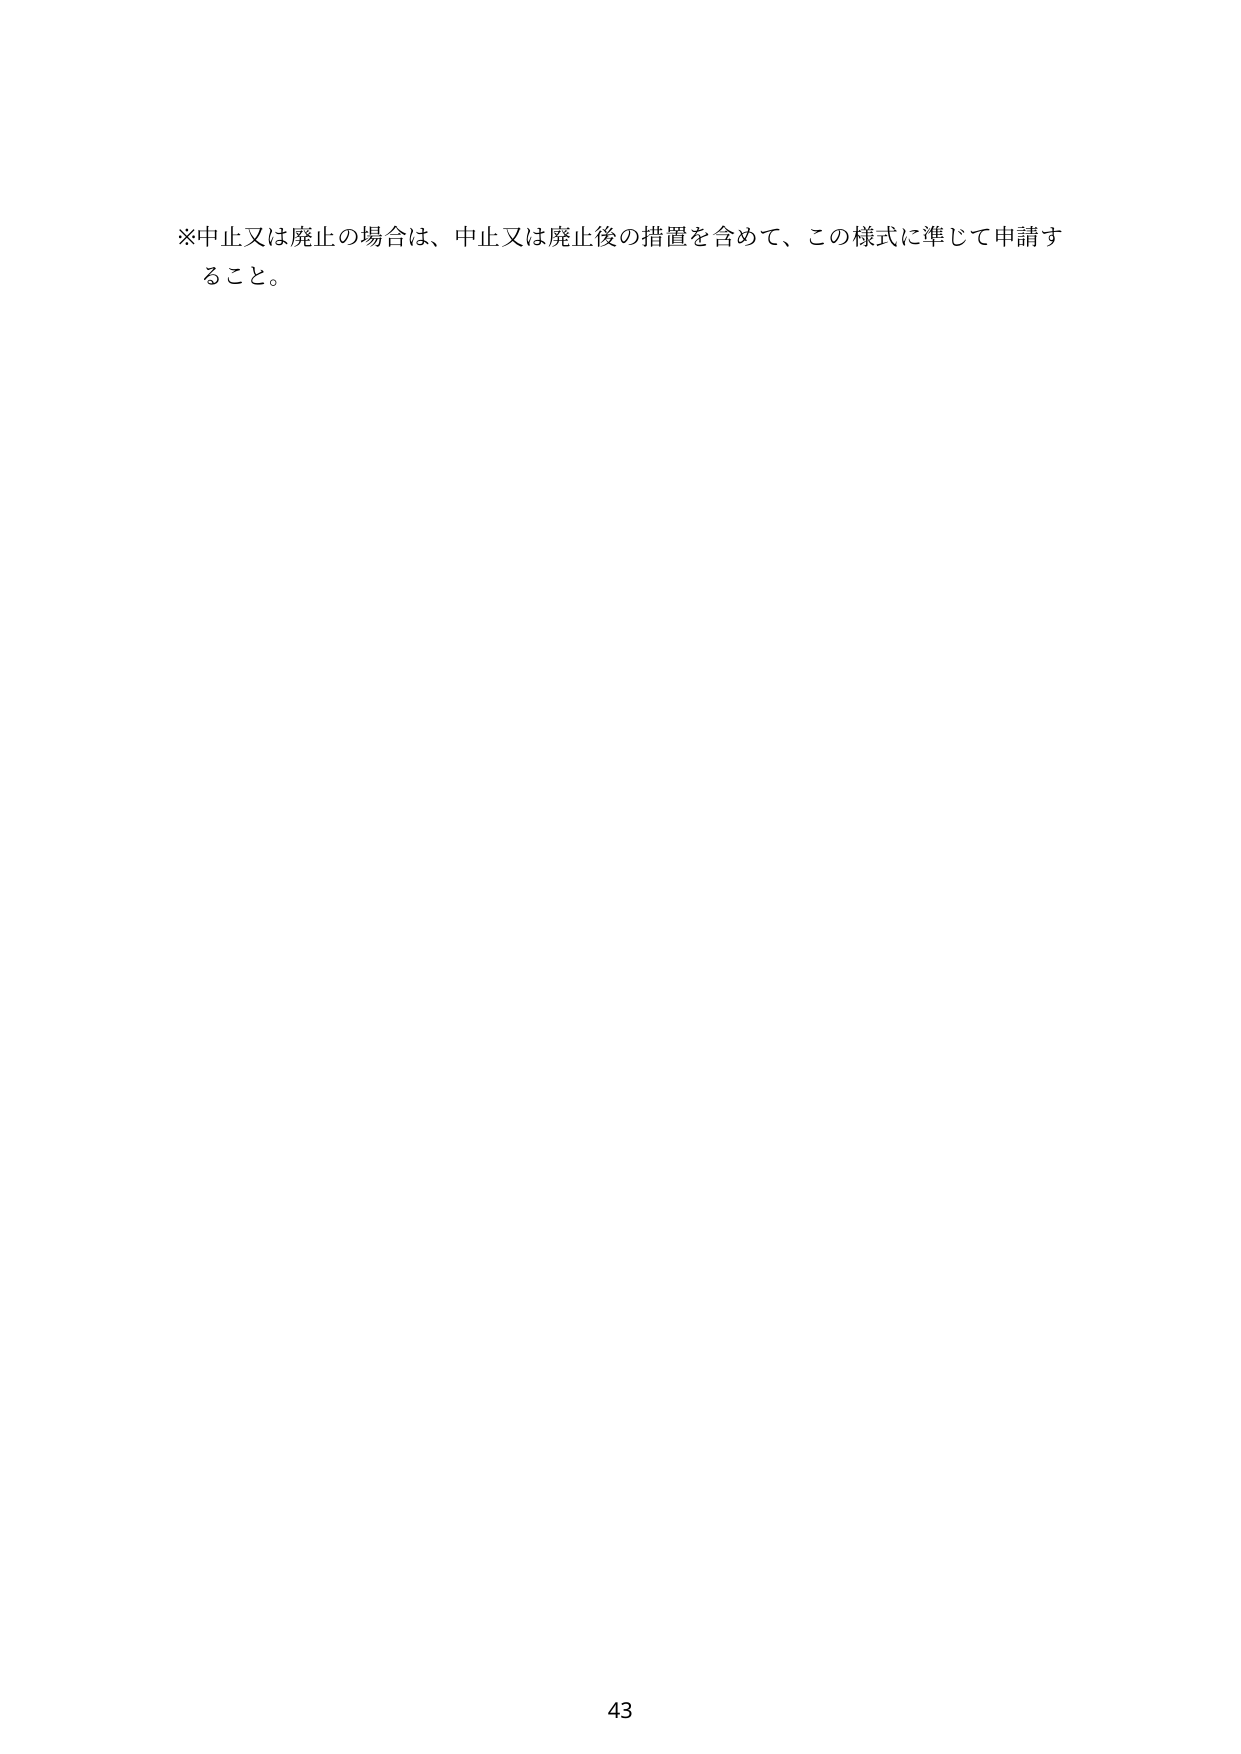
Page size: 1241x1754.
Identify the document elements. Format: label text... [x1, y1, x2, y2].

text ※中止又は廃止の場合は、中止又は廃止後の措置を含めて、この様式に準じて申請すること。 [177, 216, 1063, 294]
